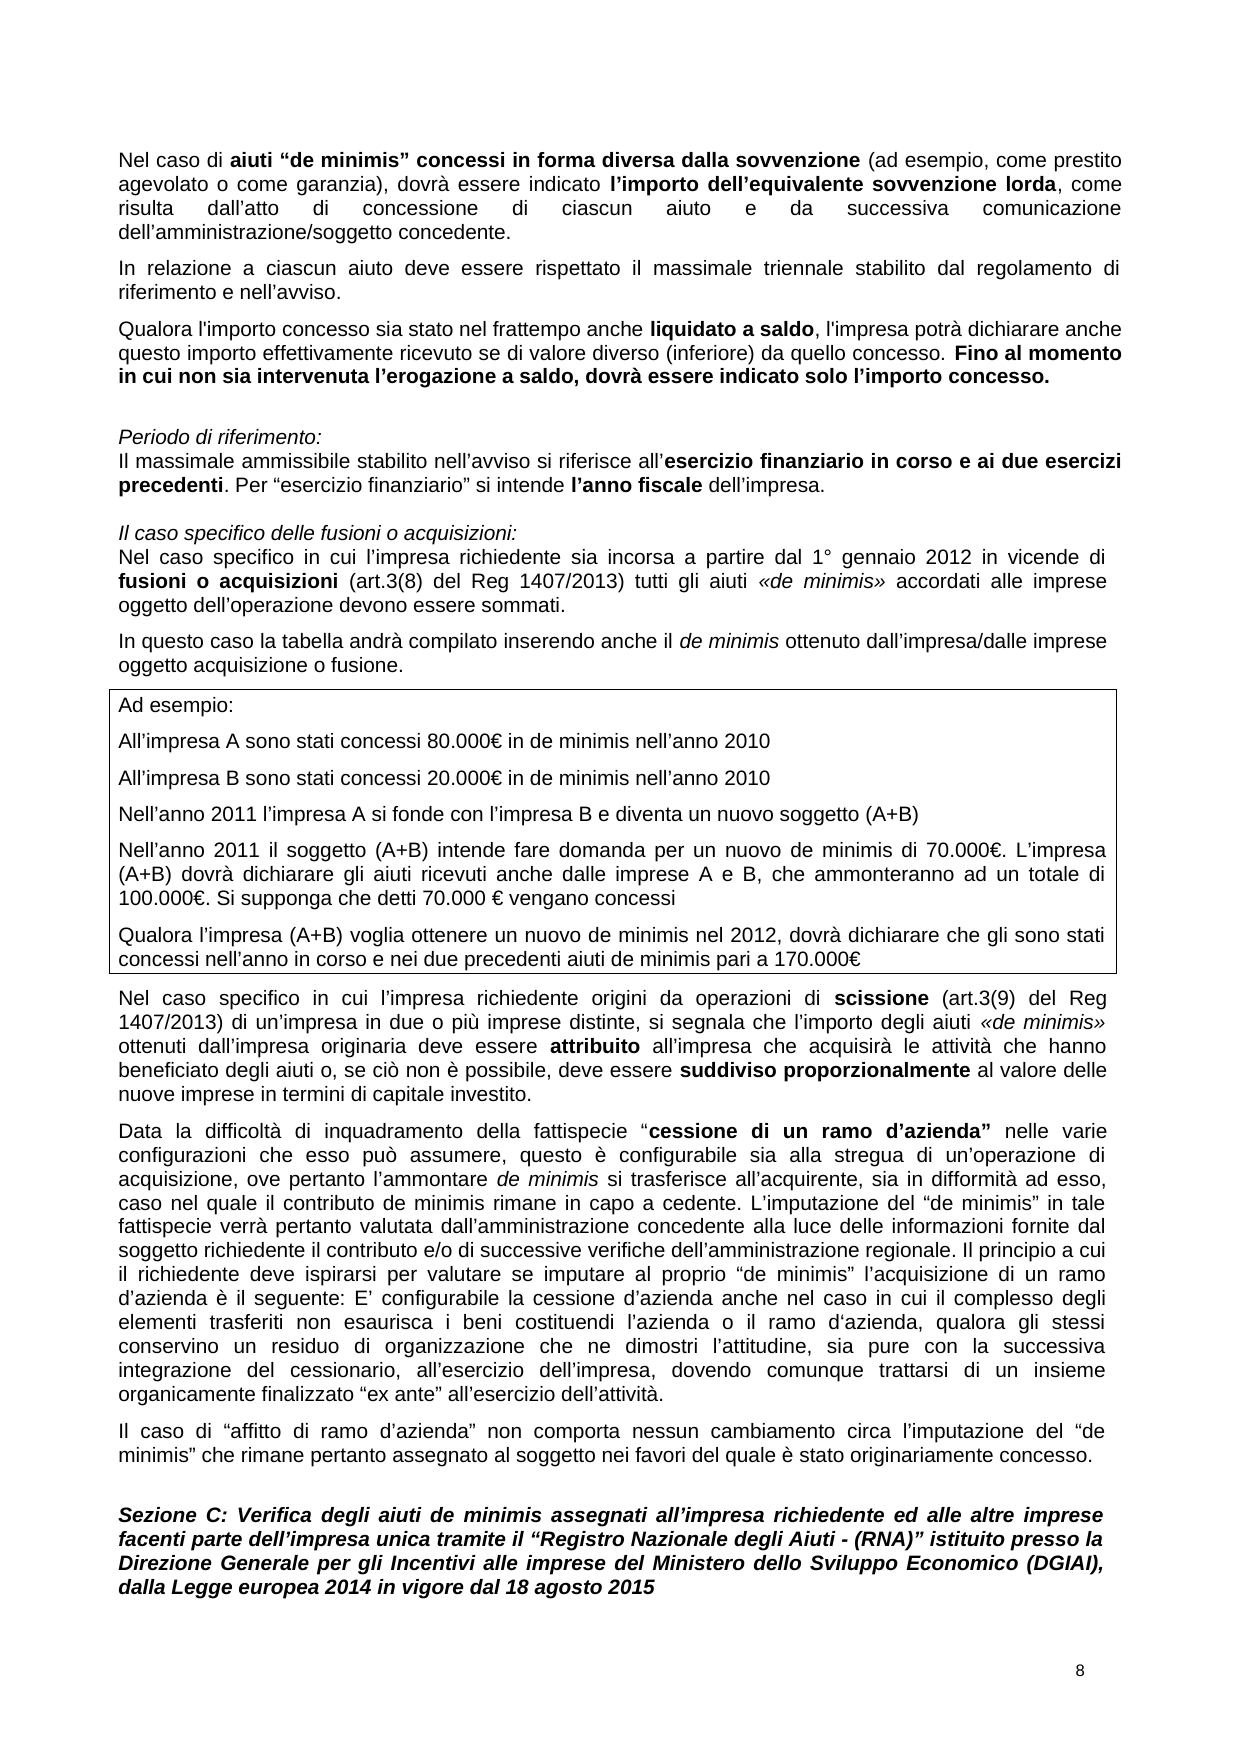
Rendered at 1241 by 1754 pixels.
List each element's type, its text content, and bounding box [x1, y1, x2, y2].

text Nell’anno 2011 l’impresa A si fonde con l’impresa B e diventa un nuovo soggetto (A+B) [110, 799, 1116, 826]
text All’impresa B sono stati concessi 20.000€ in de minimis nell’anno 2010 [110, 762, 1116, 789]
text Nel caso specifico in cui l’impresa richiedente sia incorsa a partire dal 1° gennaio 2012 in vicende di fusioni o acquisizioni (art.3(8) del Reg 1407/2013) tutti gli aiuti «de minimis» accordati alle imprese oggetto dell’operazione devono essere sommati. [118, 544, 1107, 616]
text Data la difficoltà di inquadramento della fattispecie “cessione di un ramo d’azienda” nelle varie configurazioni che esso può assumere, questo è configurabile sia alla stregua di un’operazione di acquisizione, ove pertanto l’ammontare de minimis si trasferisce all’acquirente, sia in difformità ad esso, caso nel quale il contributo de minimis rimane in capo a cedente. L’imputazione del “de minimis” in tale fattispecie verrà pertanto valutata dall’amministrazione concedente alla luce delle informazioni fornite dal soggetto richiedente il contributo e/o di successive verifiche dell’amministrazione regionale. Il principio a cui il richiedente deve ispirarsi per valutare se imputare al proprio “de minimis” l’acquisizione di un ramo d’azienda è il seguente: E’ configurabile la cessione d’azienda anche nel caso in cui il complesso degli elementi trasferiti non esaurisca i beni costituendi l’azienda o il ramo d‘azienda, qualora gli stessi conservino un residuo di organizzazione che ne dimostri l’attitudine, sia pure con la successiva integrazione del cessionario, all’esercizio dell’impresa, dovendo comunque trattarsi di un insieme organicamente finalizzato “ex ante” all’esercizio dell’attività. [118, 1118, 1107, 1406]
text Il caso di “affitto di ramo d’azienda” non comporta nessun cambiamento circa l’imputazione del “de minimis” che rimane pertanto assegnato al soggetto nei favori del quale è stato originariamente concesso. [118, 1418, 1107, 1466]
text Il caso specifico delle fusioni o acquisizioni: [118, 521, 1122, 544]
text Qualora l’impresa (A+B) voglia ottenere un nuovo de minimis nel 2012, dovrà dichiarare che gli sono stati concessi nell’anno in corso e nei due precedenti aiuti de minimis pari a 170.000€ [110, 919, 1116, 973]
text Nel caso di aiuti “de minimis” concessi in forma diversa dalla sovvenzione (ad esempio, come prestito agevolato o come garanzia), dovrà essere indicato l’importo dell’equivalente sovvenzione lorda, come risulta dall’atto di concessione di ciascun aiuto e da successiva comunicazione dell’amministrazione/soggetto concedente. [118, 148, 1122, 243]
text All’impresa A sono stati concessi 80.000€ in de minimis nell’anno 2010 [110, 726, 1116, 753]
text Il massimale ammissibile stabilito nell’avviso si riferisce all’esercizio finanziario in corso e ai due esercizi precedenti. Per “esercizio finanziario” si intende l’anno fiscale dell’impresa. [118, 449, 1122, 497]
text Sezione C: Verifica degli aiuti de minimis assegnati all’impresa richiedente ed alle altre imprese facenti parte dell’impresa unica tramite il “Registro Nazionale degli Aiuti - (RNA)” istituito presso la Direzione Generale per gli Incentivi alle imprese del Ministero dello Sviluppo Economico (DGIAI), dalla Legge europea 2014 in vigore dal 18 agosto 2015 [118, 1503, 1107, 1599]
text Ad esempio: [110, 690, 1116, 716]
text In relazione a ciascun aiuto deve essere rispettato il massimale triennale stabilito dal regolamento di riferimento e nell’avviso. [118, 256, 1122, 304]
text Qualora l'importo concesso sia stato nel frattempo anche liquidato a saldo, l'impresa potrà dichiarare anche questo importo effettivamente ricevuto se di valore diverso (inferiore) da quello concesso. Fino al momento in cui non sia intervenuta l’erogazione a saldo, dovrà essere indicato solo l’importo concesso. [118, 316, 1122, 388]
text Periodo di riferimento: [118, 425, 1122, 449]
text In questo caso la tabella andrà compilato inserendo anche il de minimis ottenuto dall’impresa/dalle imprese oggetto acquisizione o fusione. [118, 629, 1107, 677]
text Nel caso specifico in cui l’impresa richiedente origini da operazioni di scissione (art.3(9) del Reg 1407/2013) di un’impresa in due o più imprese distinte, si segnala che l’importo degli aiuti «de minimis» ottenuti dall’impresa originaria deve essere attribuito all’impresa che acquisirà le attività che hanno beneficiato degli aiuti o, se ciò non è possibile, deve essere suddiviso proporzionalmente al valore delle nuove imprese in termini di capitale investito. [118, 986, 1107, 1106]
text Nell’anno 2011 il soggetto (A+B) intende fare domanda per un nuovo de minimis di 70.000€. L’impresa (A+B) dovrà dichiarare gli aiuti ricevuti anche dalle imprese A e B, che ammonteranno ad un totale di 100.000€. Si supponga che detti 70.000 € vengano concessi [110, 835, 1116, 910]
